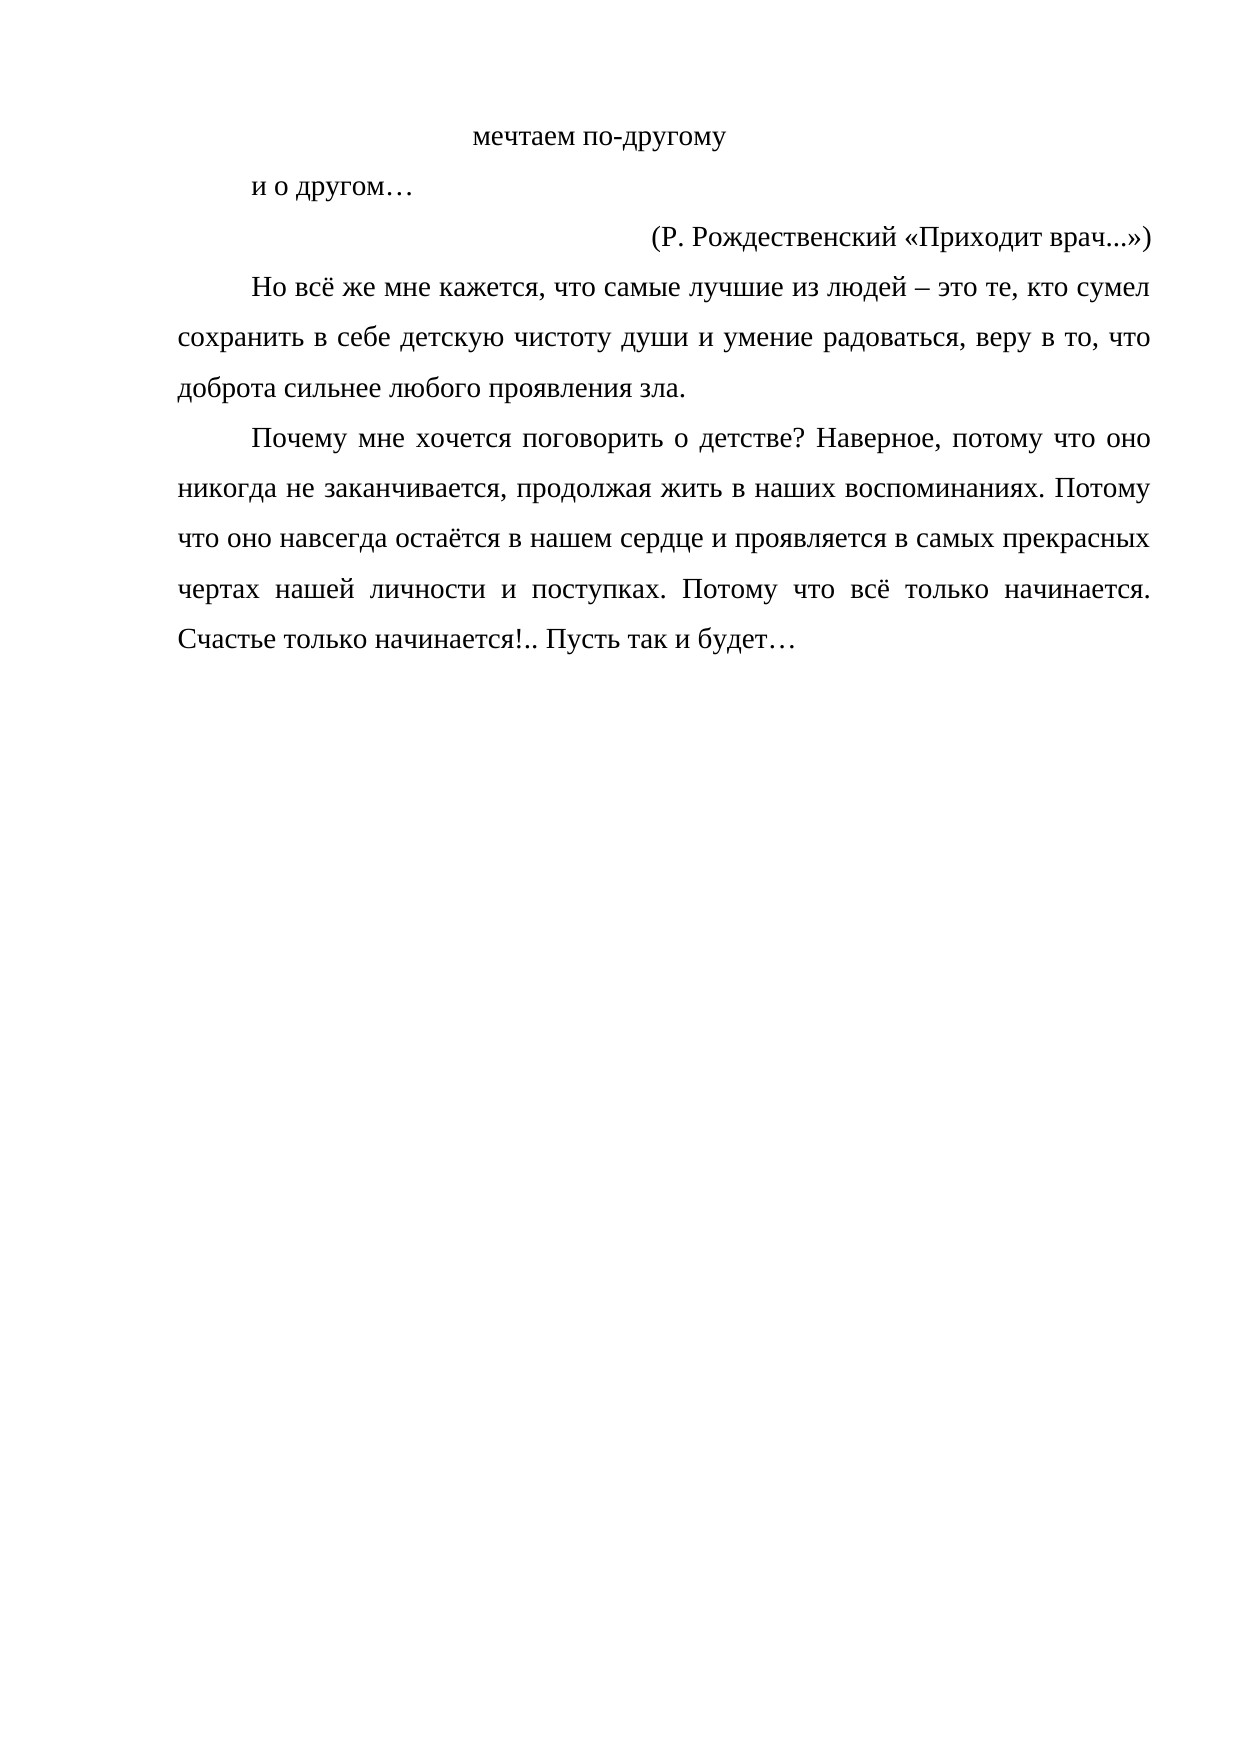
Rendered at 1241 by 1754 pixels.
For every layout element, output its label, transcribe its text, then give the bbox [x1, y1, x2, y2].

text Почему мне хочется поговорить о детстве? Наверное, потому что оно никогда не заканчивается, продолжая жить в наших воспоминаниях. Потому что оно навсегда остаётся в нашем сердце и проявляется в самых прекрасных чертах нашей личности и поступках. Потому что всё только начинается. Счастье только начинается!.. Пусть так и будет… [177, 420, 1152, 655]
text и о другом… [177, 168, 1152, 202]
text Но всё же мне кажется, что самые лучшие из людей – это те, кто сумел сохранить в себе детскую чистоту души и умение радоваться, веру в то, что доброта сильнее любого проявления зла. [177, 269, 1152, 403]
text (Р. Рождественский «Приходит врач...») [177, 219, 1152, 252]
text мечтаем по-другому [177, 118, 1152, 152]
